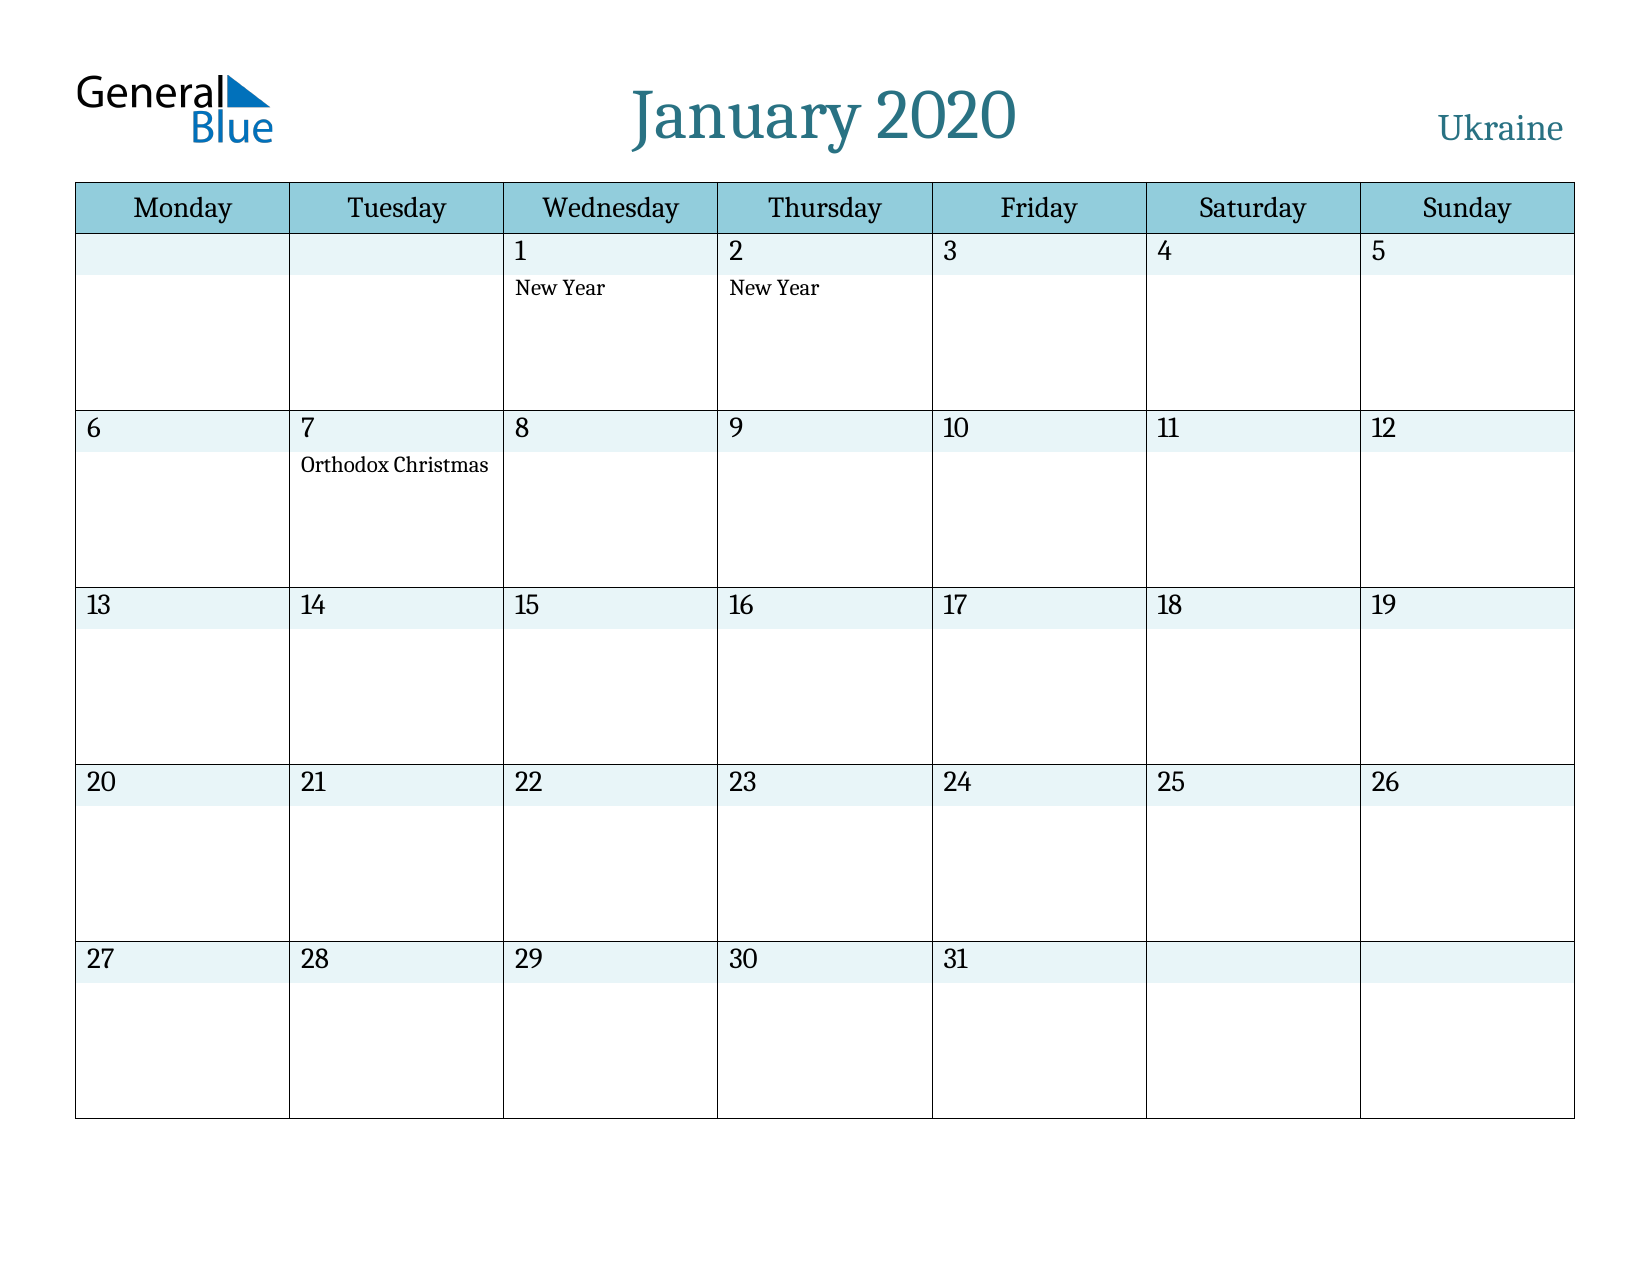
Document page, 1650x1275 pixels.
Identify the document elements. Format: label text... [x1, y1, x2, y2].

table_cell 31 [933, 942, 1146, 983]
table_cell Tuesday [290, 183, 503, 233]
table_cell [718, 983, 932, 1118]
table_cell [1147, 942, 1360, 983]
table_cell 15 [504, 588, 717, 629]
table_cell [1147, 983, 1360, 1118]
table_cell Sunday [1361, 183, 1574, 233]
table_cell [1361, 942, 1574, 983]
table_cell 14 [290, 588, 503, 629]
table_cell [290, 234, 503, 275]
table_header Ukraine [1146, 75, 1574, 182]
table_cell [290, 629, 503, 764]
table_cell [718, 629, 932, 764]
table_cell 30 [718, 942, 932, 983]
table_cell 19 [1361, 588, 1574, 629]
table_cell 25 [1147, 765, 1360, 806]
table_cell [504, 806, 717, 941]
table_cell 1 [504, 234, 717, 275]
table_cell 9 [718, 411, 932, 452]
table_cell Friday [933, 183, 1146, 233]
table_cell [933, 629, 1146, 764]
table_cell 24 [933, 765, 1146, 806]
table_cell 4 [1147, 234, 1360, 275]
table_cell New Year [504, 275, 717, 410]
table_cell [76, 629, 289, 764]
table_cell 5 [1361, 234, 1574, 275]
table_cell 26 [1361, 765, 1574, 806]
table_header January 2020 [504, 75, 1146, 182]
table_cell [718, 452, 932, 587]
table_cell [1361, 983, 1574, 1118]
table_cell Saturday [1147, 183, 1360, 233]
table_cell 16 [718, 588, 932, 629]
table_cell [290, 806, 503, 941]
table_cell 11 [1147, 411, 1360, 452]
table_cell [1147, 629, 1360, 764]
table_cell [1361, 629, 1574, 764]
table_cell [1361, 452, 1574, 587]
table_cell Orthodox Christmas [290, 452, 503, 587]
table_cell [76, 275, 289, 410]
table_cell 27 [76, 942, 289, 983]
table_cell 7 [290, 411, 503, 452]
table_cell [290, 983, 503, 1118]
table_cell Monday [76, 183, 289, 233]
table_cell 6 [76, 411, 289, 452]
table_cell 12 [1361, 411, 1574, 452]
table_cell Wednesday [504, 183, 717, 233]
table_cell 23 [718, 765, 932, 806]
table_header [76, 75, 503, 182]
table_cell [933, 275, 1146, 410]
table_cell 13 [76, 588, 289, 629]
table_cell [290, 275, 503, 410]
picture [77, 75, 273, 143]
table_cell [504, 452, 717, 587]
table_cell 18 [1147, 588, 1360, 629]
table_cell [1147, 806, 1360, 941]
table_cell 22 [504, 765, 717, 806]
table_cell [76, 234, 289, 275]
table_cell [933, 983, 1146, 1118]
table_cell [933, 452, 1146, 587]
table_cell 3 [933, 234, 1146, 275]
table_cell [718, 806, 932, 941]
table_cell [504, 629, 717, 764]
table_cell 8 [504, 411, 717, 452]
table_cell [1147, 452, 1360, 587]
table_cell [933, 806, 1146, 941]
table_cell 21 [290, 765, 503, 806]
table_cell [1361, 275, 1574, 410]
table_cell [504, 983, 717, 1118]
table_cell [76, 806, 289, 941]
table_cell 2 [718, 234, 932, 275]
table_cell 29 [504, 942, 717, 983]
table_cell [76, 452, 289, 587]
table_cell 17 [933, 588, 1146, 629]
table_cell 20 [76, 765, 289, 806]
table_cell 28 [290, 942, 503, 983]
table_cell 10 [933, 411, 1146, 452]
table_cell [1361, 806, 1574, 941]
table_cell Thursday [718, 183, 932, 233]
table_cell [76, 983, 289, 1118]
table_cell New Year [718, 275, 932, 410]
table_cell [1147, 275, 1360, 410]
